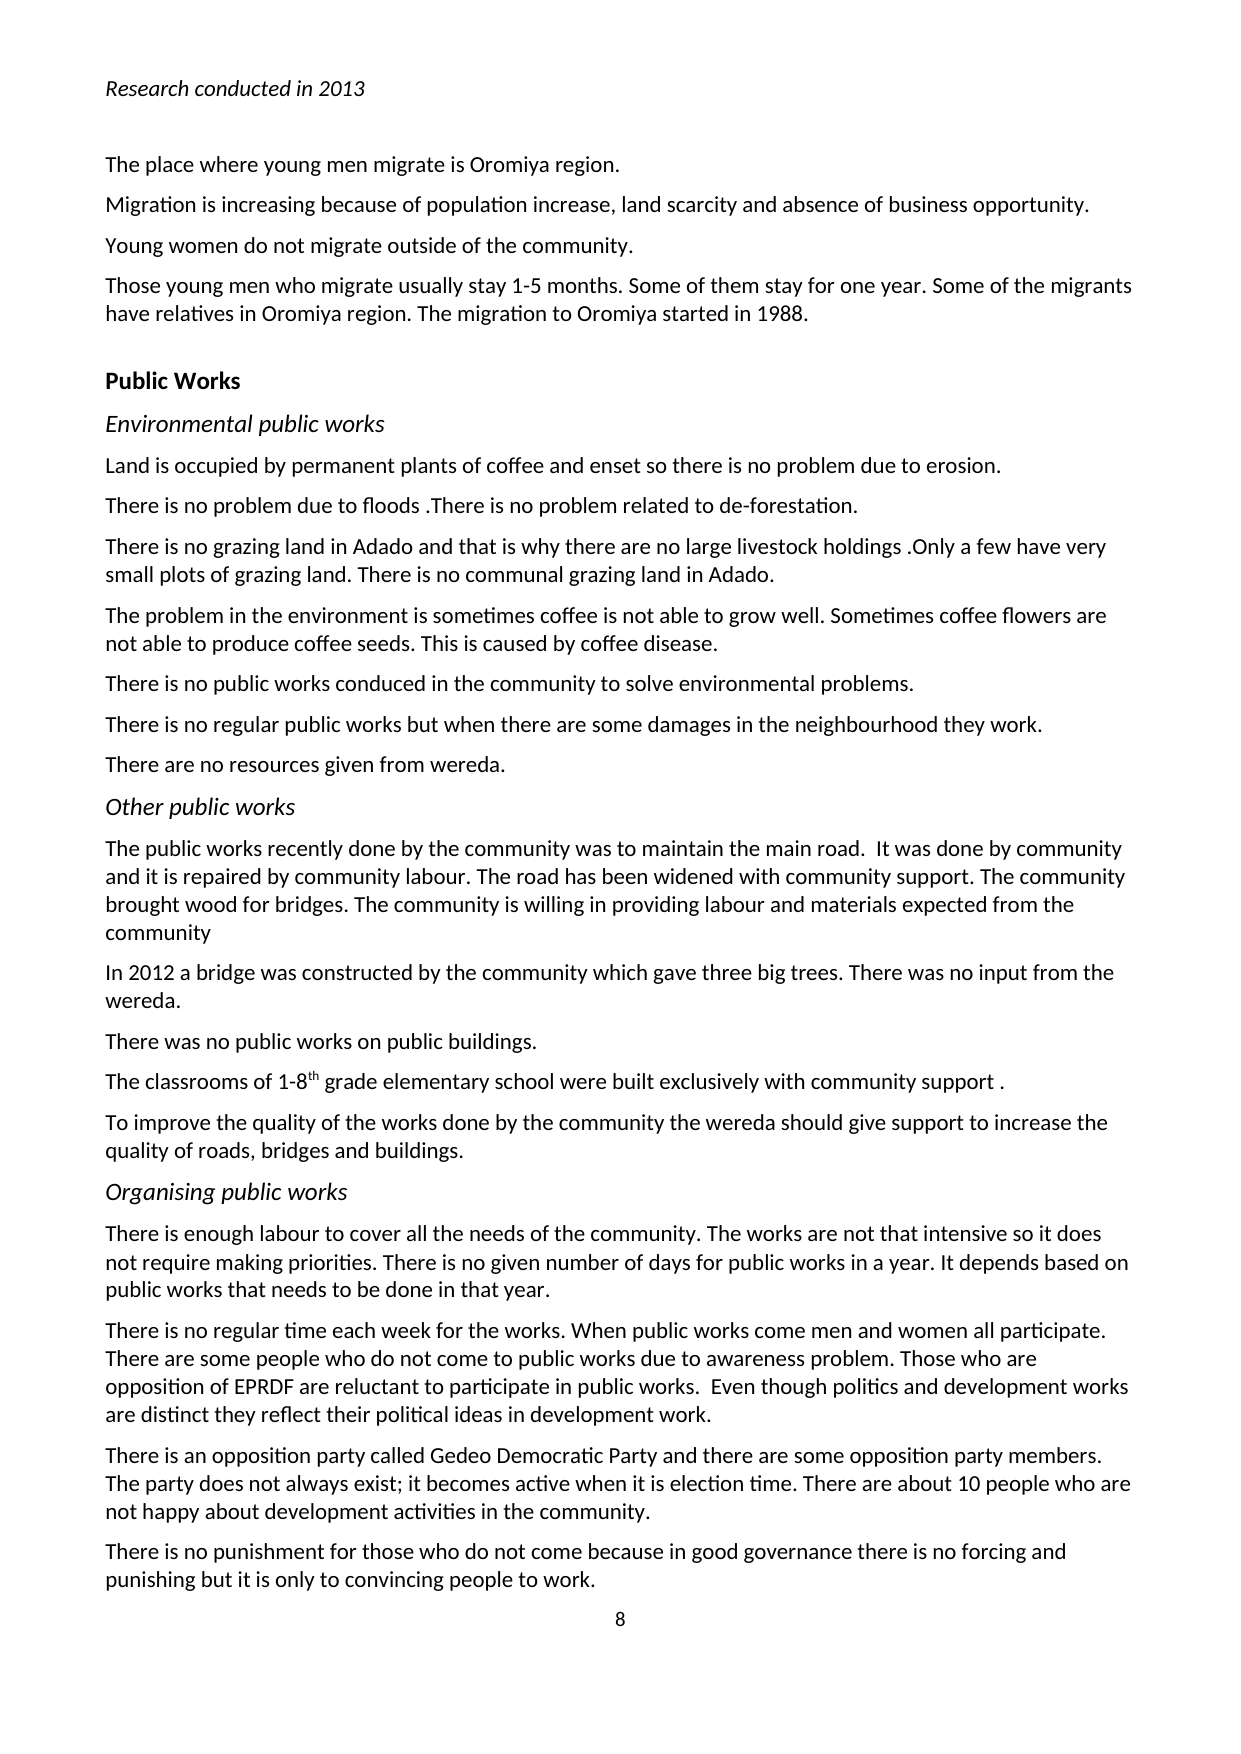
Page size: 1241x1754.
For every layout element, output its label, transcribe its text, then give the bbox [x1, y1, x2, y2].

text There is no regular public works but when there are some damages in the neighbourhood they work. [105, 710, 1135, 738]
text There is no problem due to floods .There is no problem related to de-forestation. [105, 492, 1135, 520]
text There is no regular time each week for the works. When public works come men and women all participate. There are some people who do not come to public works due to awareness problem. Those who are opposition of EPRDF are reluctant to participate in public works. Even though politics and development works are distinct they reflect their political ideas in development work. [105, 1316, 1135, 1428]
text Migration is increasing because of population increase, land scarcity and absence of business opportunity. [105, 191, 1135, 218]
text There is no public works conduced in the community to solve environmental problems. [105, 669, 1135, 697]
text There is no punishment for those who do not come because in good governance there is no forcing and punishing but it is only to convincing people to work. [105, 1537, 1135, 1593]
text Land is occupied by permanent plants of coffee and enset so there is no problem due to erosion. [105, 451, 1135, 479]
subtitle Environmental public works [105, 408, 1135, 439]
subtitle Organising public works [105, 1177, 1135, 1207]
text The public works recently done by the community was to maintain the main road. It was done by community and it is repaired by community labour. The road has been widened with community support. The community brought wood for bridges. The community is willing in providing labour and materials expected from the community [105, 834, 1135, 946]
text There is no grazing land in Adado and that is why there are no large livestock holdings .Only a few have very small plots of grazing land. There is no communal grazing land in Adado. [105, 532, 1135, 588]
text In 2012 a bridge was constructed by the community which gave three big trees. There was no input from the wereda. [105, 958, 1135, 1014]
text The classrooms of 1-8th grade elementary school were built exclusively with community support . [105, 1067, 1135, 1096]
subtitle Public Works [105, 365, 1135, 396]
text The problem in the environment is sometimes coffee is not able to grow well. Sometimes coffee flowers are not able to produce coffee seeds. This is caused by coffee disease. [105, 601, 1135, 657]
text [105, 150, 1135, 178]
text Those young men who migrate usually stay 1-5 months. Some of them stay for one year. Some of the migrants have relatives in Oromiya region. The migration to Oromiya started in 1988. [105, 272, 1135, 328]
text There is an opposition party called Gedeo Democratic Party and there are some opposition party members. The party does not always exist; it becomes active when it is election time. There are about 10 people who are not happy about development activities in the community. [105, 1441, 1135, 1525]
subtitle Other public works [105, 791, 1135, 821]
text To improve the quality of the works done by the community the wereda should give support to increase the quality of roads, bridges and buildings. [105, 1108, 1135, 1164]
text There is enough labour to cover all the needs of the community. The works are not that intensive so it does not require making priorities. There is no given number of days for public works in a year. It depends based on public works that needs to be done in that year. [105, 1219, 1135, 1304]
text There was no public works on public buildings. [105, 1027, 1135, 1055]
text Young women do not migrate outside of the community. [105, 231, 1135, 259]
text There are no resources given from wereda. [105, 750, 1135, 778]
